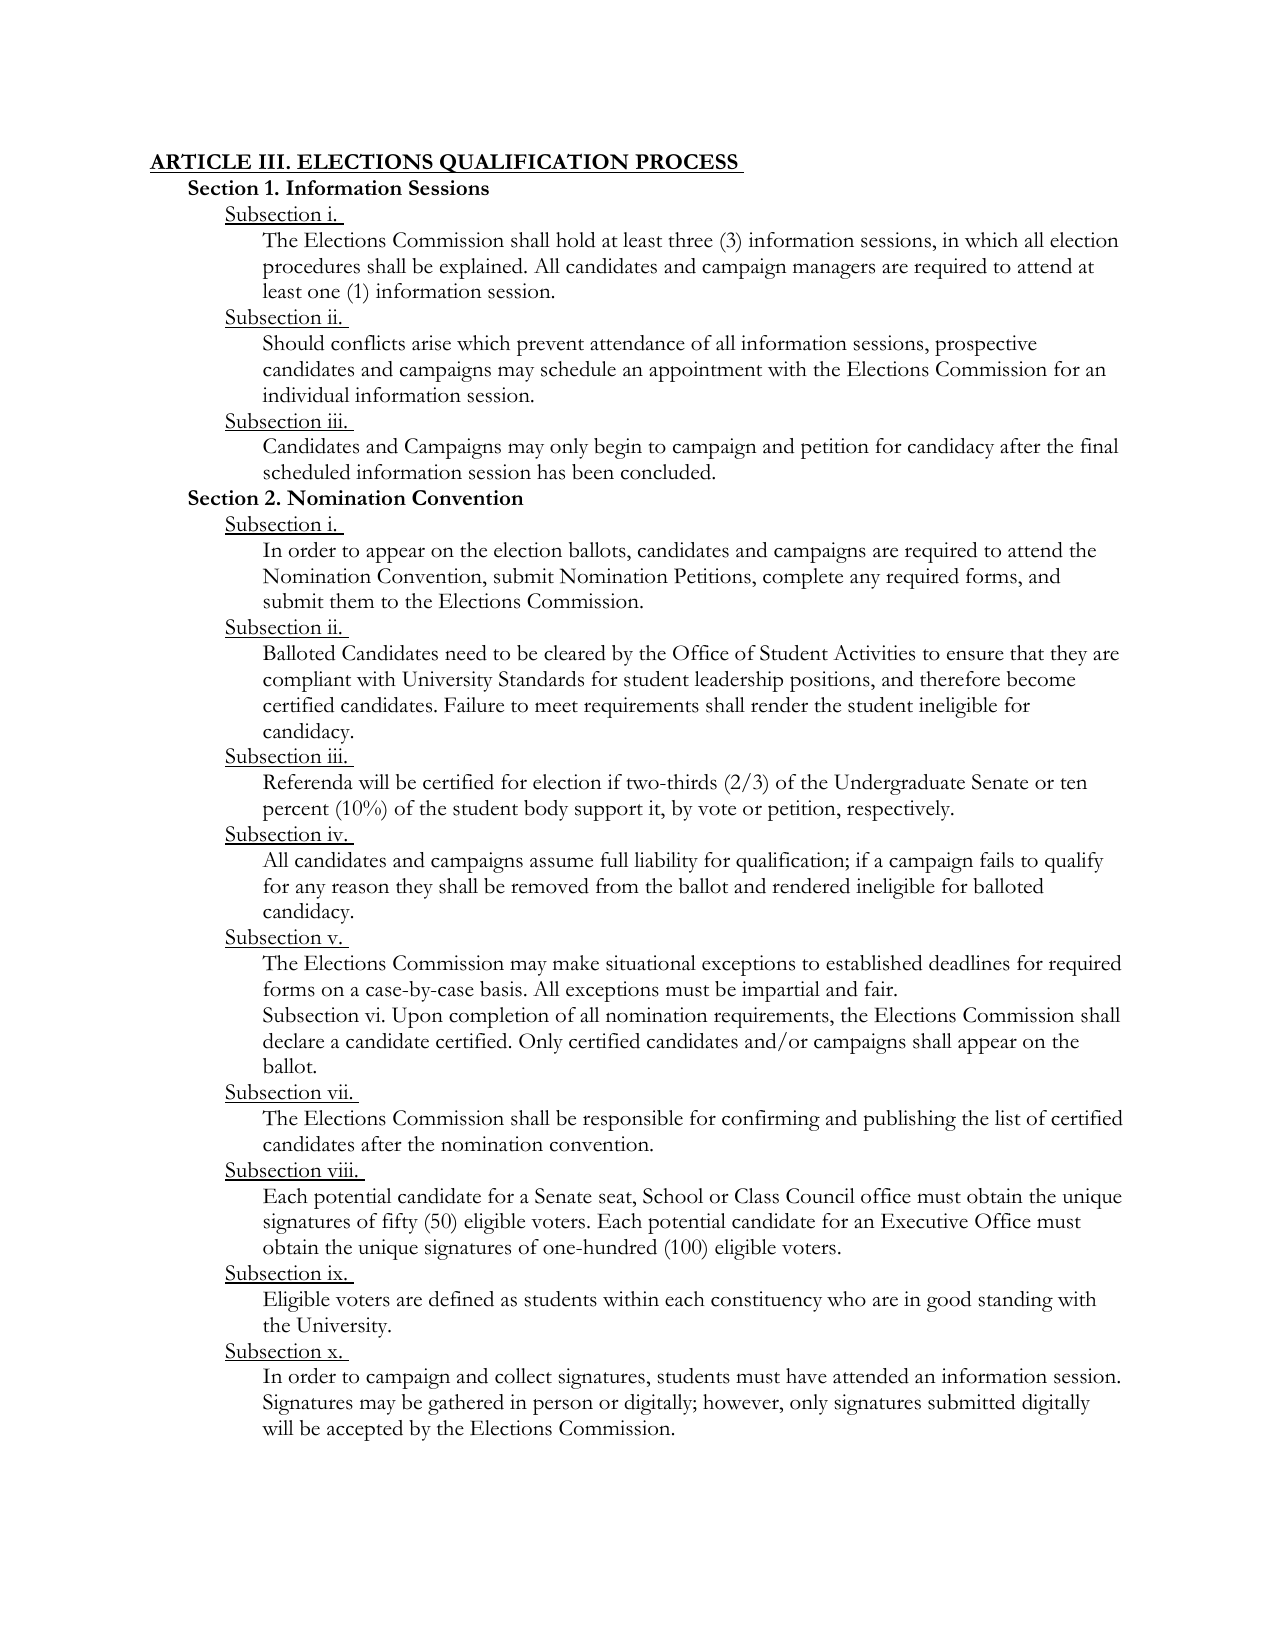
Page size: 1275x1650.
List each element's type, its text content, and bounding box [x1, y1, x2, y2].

subtitle Subsection iv. [225, 822, 1125, 847]
subtitle Subsection ix. [225, 1261, 1125, 1287]
subtitle Subsection ii. [225, 615, 1125, 641]
subtitle Subsection viii. [225, 1157, 1125, 1183]
subtitle Subsection vii. [225, 1080, 1125, 1106]
subtitle Subsection i. [225, 512, 1125, 537]
subtitle Subsection i. [225, 202, 1125, 227]
text The Elections Commission may make situational exceptions to established deadlines for required forms on a case-by-case basis. All exceptions must be impartial and fair. [262, 951, 1125, 1002]
text Eligible voters are defined as students within each constituency who are in good standing with the University. [262, 1287, 1125, 1338]
subtitle Subsection iii. [225, 744, 1125, 770]
subtitle Subsection v. [225, 925, 1125, 951]
text Referenda will be certified for election if two-thirds (2/3) of the Undergraduate Senate or ten percent (10%) of the student body support it, by vote or petition, respectively. [262, 770, 1125, 822]
text Balloted Candidates need to be cleared by the Office of Student Activities to ensure that they are compliant with University Standards for student leadership positions, and therefore become certified candidates. Failure to meet requirements shall render the student ineligible for candidacy. [262, 641, 1125, 744]
text The Elections Commission shall be responsible for confirming and publishing the list of certified candidates after the nomination convention. [262, 1106, 1125, 1157]
text Each potential candidate for a Senate seat, School or Class Council office must obtain the unique signatures of fifty (50) eligible voters. Each potential candidate for an Executive Office must obtain the unique signatures of one-hundred (100) eligible voters. [262, 1183, 1125, 1261]
subtitle Subsection x. [225, 1338, 1125, 1364]
text All candidates and campaigns assume full liability for qualification; if a campaign fails to qualify for any reason they shall be removed from the ballot and rendered ineligible for balloted candidacy. [262, 847, 1125, 925]
text Subsection vi. Upon completion of all nomination requirements, the Elections Commission shall declare a candidate certified. Only certified candidates and/or campaigns shall appear on the ballot. [262, 1002, 1125, 1080]
text Should conflicts arise which prevent attendance of all information sessions, prospective candidates and campaigns may schedule an appointment with the Elections Commission for an individual information session. [262, 331, 1125, 408]
subtitle ARTICLE III. ELECTIONS QUALIFICATION PROCESS [150, 150, 1125, 176]
subtitle Section 1. Information Sessions [187, 176, 1125, 202]
subtitle Subsection ii. [225, 305, 1125, 331]
subtitle Subsection iii. [225, 408, 1125, 434]
text The Elections Commission shall hold at least three (3) information sessions, in which all election procedures shall be explained. All candidates and campaign managers are required to attend at least one (1) information session. [262, 227, 1125, 305]
text Candidates and Campaigns may only begin to campaign and petition for candidacy after the final scheduled information session has been concluded. [262, 434, 1125, 486]
text In order to appear on the election ballots, candidates and campaigns are required to attend the Nomination Convention, submit Nomination Petitions, complete any required forms, and submit them to the Elections Commission. [262, 537, 1125, 615]
subtitle Section 2. Nomination Convention [187, 486, 1125, 512]
text In order to campaign and collect signatures, students must have attended an information session. Signatures may be gathered in person or digitally; however, only signatures submitted digitally will be accepted by the Elections Commission. [262, 1364, 1125, 1442]
